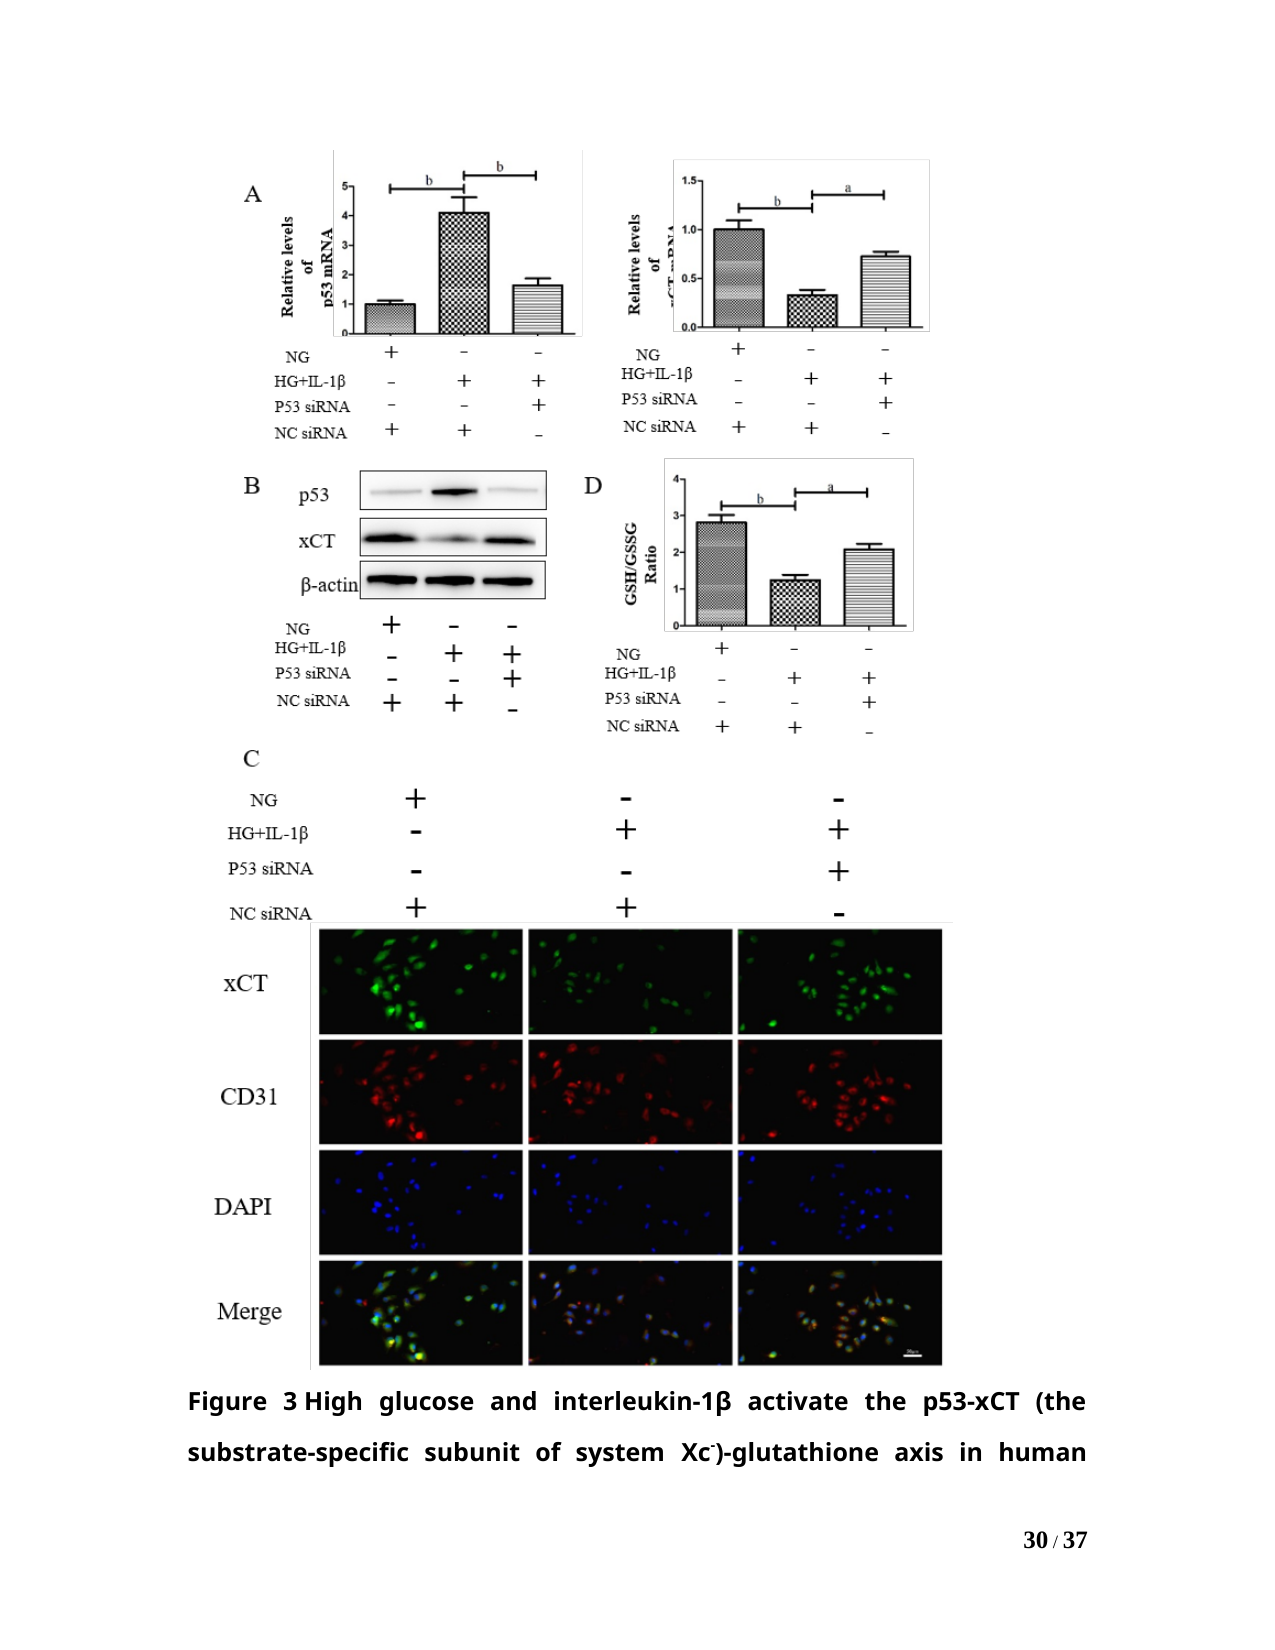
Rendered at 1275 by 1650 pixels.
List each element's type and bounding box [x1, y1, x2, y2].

picture [187, 150, 953, 1370]
text [187, 1384, 1087, 1469]
